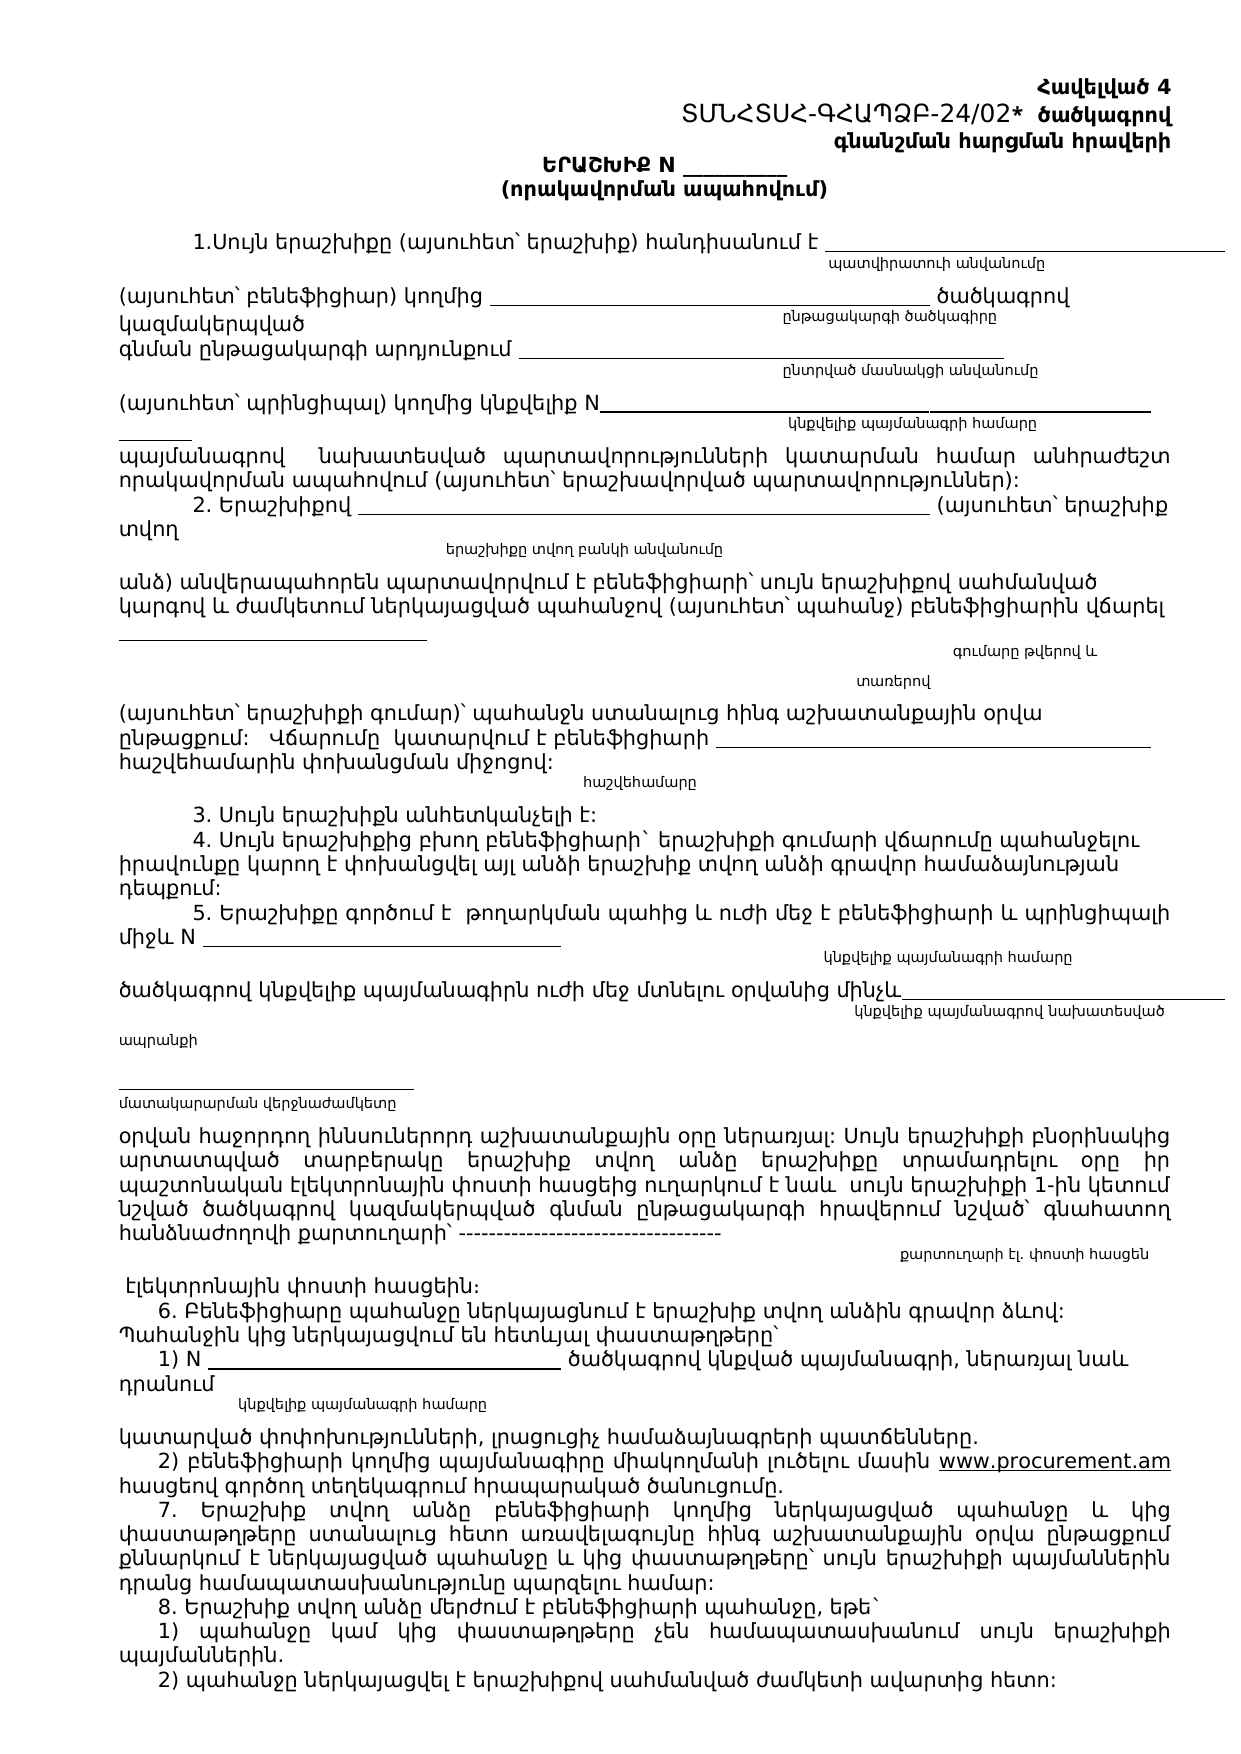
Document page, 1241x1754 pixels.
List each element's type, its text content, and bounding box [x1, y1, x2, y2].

text գումարը թվերով և տառերով [856, 643, 1171, 701]
list կնքվելիք պայմանագրով նախատեսված ապրանքի [118, 1002, 1171, 1061]
text 3. Սույն երաշխիքն անհետկանչելի է: [118, 803, 1171, 828]
text 5. Երաշխիքը գործում է թողարկման պահից և ուժի մեջ է բենեֆիցիարի և պրինցիպալի միջև N [118, 901, 1171, 949]
text անձ) անվերապահորեն պարտավորվում է բենեֆիցիարի՝ սույն երաշխիքով սահմանված կարգով և ժամկետում ներկայացված պահանջով (այսուհետ՝ պահանջ) բենեֆիցիարին վճարել [118, 570, 1171, 643]
text կնքվելիք պայմանագրի համարը [118, 1396, 1171, 1425]
list քարտուղարի էլ. փոստի հասցեն [118, 1245, 1171, 1274]
text կատարված փոփոխությունների, լրացուցիչ համաձայնագրերի պատճենները. [118, 1425, 1171, 1449]
text ԵՐԱՇԽԻՔ N __________ [118, 153, 1171, 177]
list ծածկագրով կնքվելիք պայմանագիրն ուժի մեջ մտնելու օրվանից մինչև [118, 978, 1171, 1002]
text կնքվելիք պայմանագրի համարը [635, 949, 1171, 978]
text պատվիրատուի անվանումը [708, 254, 1171, 284]
text 1) N ծածկագրով կնքված պայմանագրի, ներառյալ նաև դրանում [118, 1347, 1171, 1396]
text 2) պահանջը ներկայացվել է երաշխիքով սահմանված ժամկետի ավարտից հետո: [118, 1668, 1171, 1692]
text Հավելված 4 [118, 75, 1171, 99]
text 4. Սույն երաշխիքից բխող բենեֆիցիարի` երաշխիքի գումարի վճարումը պահանջելու իրավունքը կարող է փոխանցվել այլ անձի երաշխիք տվող անձի գրավոր համաձայնության դեպքում: [118, 828, 1171, 901]
text (այսուհետ՝ պրինցիպալ) կողմից կնքվելիք N կնքվելիք պայմանագրի համարը [118, 391, 1171, 444]
text ՏՄՆՀՏՍՀ-ԳՀԱՊՁԲ-24/02* ծածկագրով [118, 99, 1171, 129]
text 1) պահանջը կամ կից փաստաթղթերը չեն համապատասխանում սույն երաշխիքի պայմաններին. [118, 1619, 1171, 1668]
list մատակարարման վերջնաժամկետը [118, 1095, 1171, 1124]
text 8. Երաշխիք տվող անձը մերժում է բենեֆիցիարի պահանջը, եթե` [118, 1595, 1171, 1619]
text հաշվեհամարը [192, 774, 1171, 803]
text (այսուհետ՝ բենեֆիցիար) կողմից ծածկագրով կազմակերպված ընթացակարգի ծածկագիրը [118, 284, 1171, 337]
text երաշխիքը տվող բանկի անվանումը [118, 541, 1171, 570]
list օրվան հաջորդող իննսուներորդ աշխատանքային օրը ներառյալ: Սույն երաշխիքի բնօրինակից արտատպված տարբերակը երաշխիք տվող անձը երաշխիքը տրամադրելու օրը իր պաշտոնական էլեկտրոնային փոստի հասցեից ուղարկում է նաև սույն երաշխիքի 1-ին կետում նշված ծածկագրով կազմակերպված գնման ընթացակարգի հրավերում նշված՝ գնահատող հանձնաժողովի քարտուղարի՝ ----------------------------------- [118, 1124, 1171, 1245]
text 7. Երաշխիք տվող անձը բենեֆիցիարի կողմից ներկայացված պահանջը և կից փաստաթղթերը ստանալուց հետո առավելագույնը հինգ աշխատանքային օրվա ընթացքում քննարկում է ներկայացված պահանջը և կից փաստաթղթերը՝ սույն երաշխիքի պայմաններին դրանց համապատասխանությունը պարզելու համար: [118, 1498, 1171, 1595]
text գնման ընթացակարգի արդյունքում [118, 337, 1171, 361]
text պայմանագրով նախատեսված պարտավորությունների կատարման համար անհրաժեշտ որակավորման ապահովում (այսուհետ՝ երաշխավորված պարտավորություններ): [118, 444, 1171, 493]
text (այսուհետ՝ երաշխիքի գումար)՝ պահանջն ստանալուց հինգ աշխատանքային օրվա ընթացքում: Վճարումը կատարվում է բենեֆիցիարի հաշվեհամարին փոխանցման միջոցով: [118, 701, 1171, 774]
text գնանշման հարցման հրավերի [118, 129, 1171, 153]
text 6. Բենեֆիցիարը պահանջը ներկայացնում է երաշխիք տվող անձին գրավոր ձևով: Պահանջին կից ներկայացվում են հետևյալ փաստաթղթերը՝ [118, 1299, 1171, 1347]
text ընտրված մասնակցի անվանումը [118, 361, 1171, 391]
text (որակավորման ապահովում) [118, 177, 1171, 201]
text 2. Երաշխիքով (այսուհետ՝ երաշխիք տվող [118, 493, 1171, 541]
list էլեկտրոնային փոստի հասցեին։ [118, 1274, 1171, 1299]
text 1.Սույն երաշխիքը (այսուհետ՝ երաշխիք) հանդիսանում է [118, 230, 1171, 254]
text 2) բենեֆիցիարի կողմից պայմանագիրը միակողմանի լուծելու մասին www.procurement.am հասցեով գործող տեղեկագրում հրապարակած ծանուցումը. [118, 1449, 1171, 1498]
